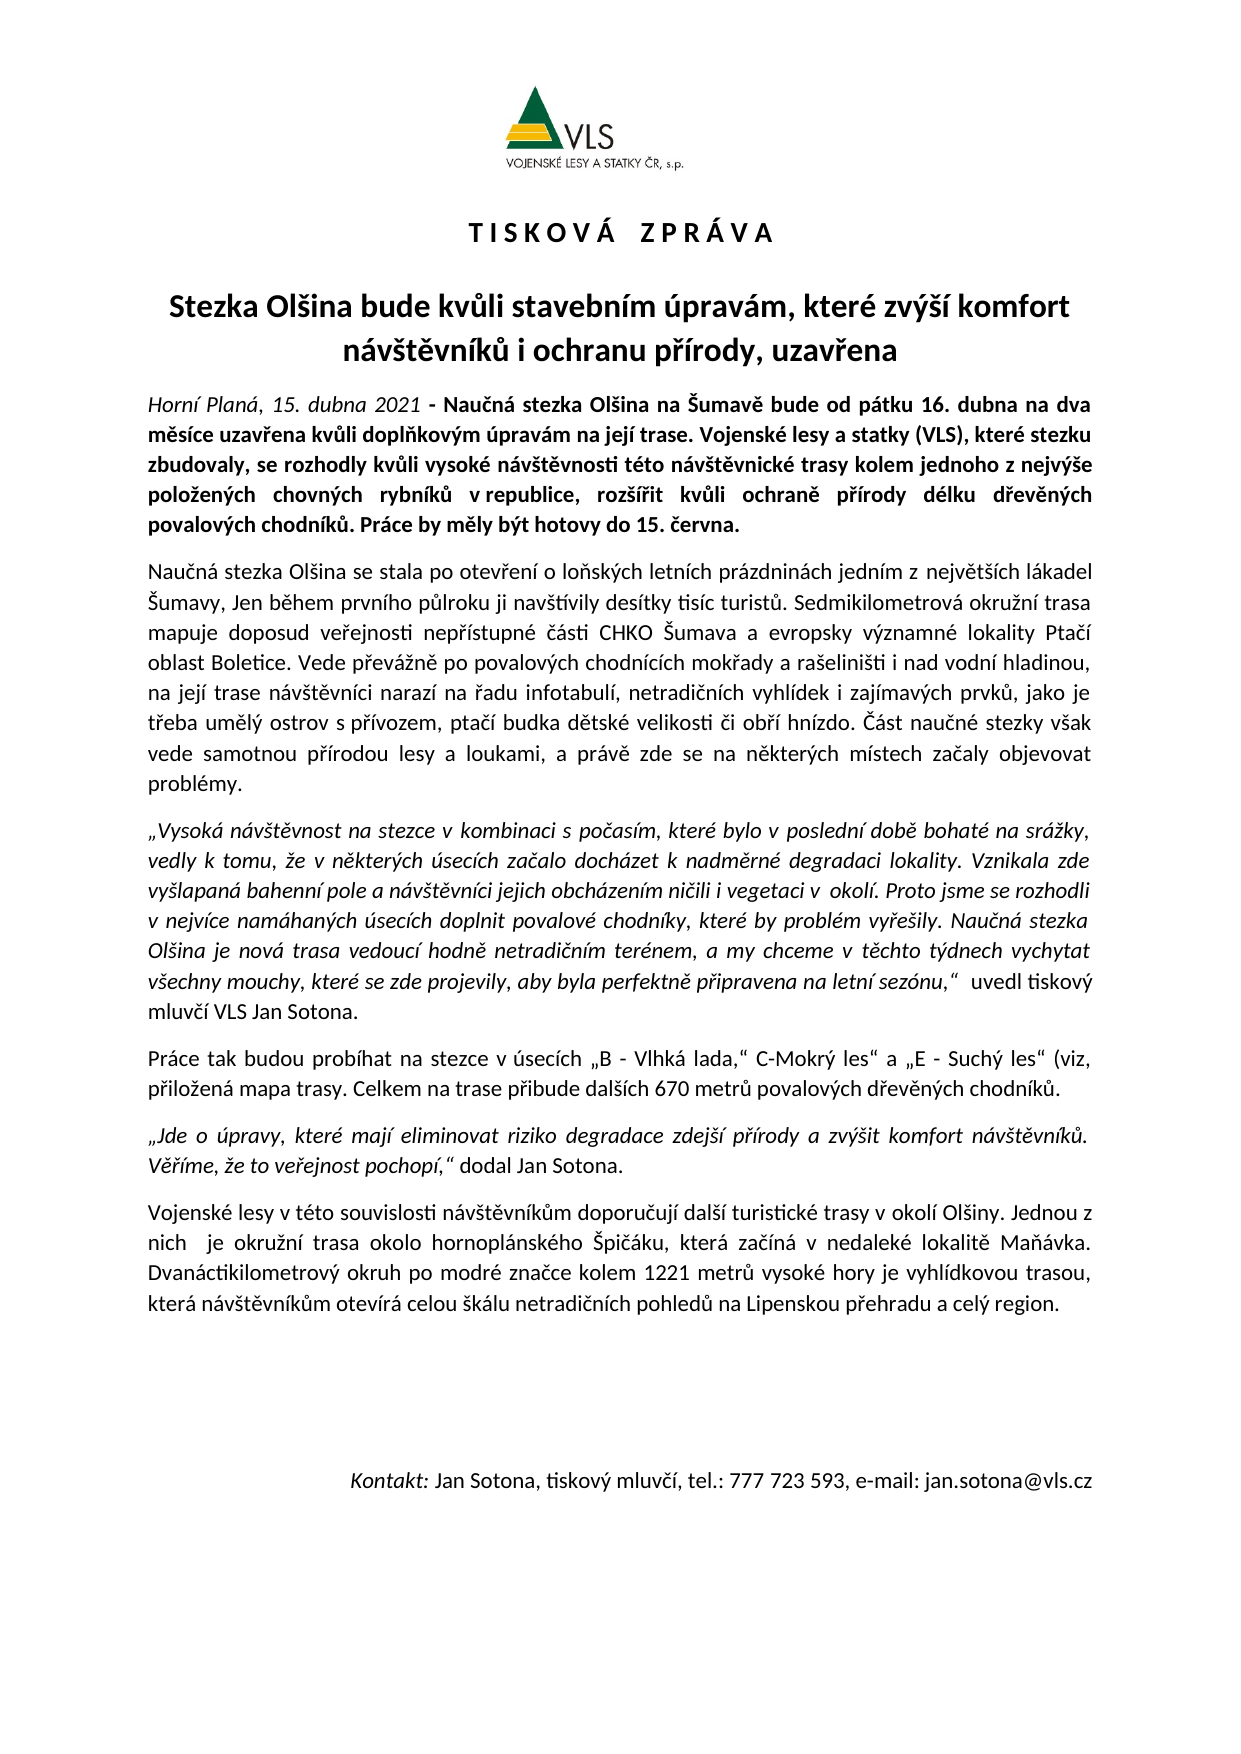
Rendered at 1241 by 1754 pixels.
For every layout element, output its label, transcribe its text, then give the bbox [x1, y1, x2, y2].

text Vojenské lesy v této souvislosti návštěvníkům doporučují další turistické trasy v okolí Olšiny. Jednou z nich je okružní trasa okolo hornoplánského Špičáku, která začíná v nedaleké lokalitě Maňávka. Dvanáctikilometrový okruh po modré značce kolem 1221 metrů vysoké hory je vyhlídkovou trasou, která návštěvníkům otevírá celou škálu netradičních pohledů na Lipenskou přehradu a celý region. [148, 1198, 1093, 1317]
text Stezka Olšina bude kvůli stavebním úpravám, které zvýší komfort návštěvníků i ochranu přírody, uzavřena [148, 285, 1093, 370]
picture [495, 75, 693, 177]
text Horní Planá, 15. dubna 2021 - Naučná stezka Olšina na Šumavě bude od pátku 16. dubna na dva měsíce uzavřena kvůli doplňkovým úpravám na její trase. Vojenské lesy a statky (VLS), které stezku zbudovaly, se rozhodly kvůli vysoké návštěvnosti této návštěvnické trasy kolem jednoho z nejvýše položených chovných rybníků v republice, rozšířit kvůli ochraně přírody délku dřevěných povalových chodníků. Práce by měly být hotovy do 15. června. [148, 390, 1093, 538]
text Práce tak budou probíhat na stezce v úsecích „B - Vlhká lada,“ C-Mokrý les“ a „E - Suchý les“ (viz, přiložená mapa trasy. Celkem na trase přibude dalších 670 metrů povalových dřevěných chodníků. [148, 1044, 1093, 1102]
text Kontakt: Jan Sotona, tiskový mluvčí, tel.: 777 723 593, e-mail: jan.sotona@vls.cz [148, 1466, 1093, 1494]
text Naučná stezka Olšina se stala po otevření o loňských letních prázdninách jedním z největších lákadel Šumavy, Jen během prvního půlroku ji navštívily desítky tisíc turistů. Sedmikilometrová okružní trasa mapuje doposud veřejnosti nepřístupné části CHKO Šumava a evropsky významné lokality Ptačí oblast Boletice. Vede převážně po povalových chodnících mokřady a rašeliništi i nad vodní hladinou, na její trase návštěvníci narazí na řadu infotabulí, netradičních vyhlídek i zajímavých prvků, jako je třeba umělý ostrov s přívozem, ptačí budka dětské velikosti či obří hnízdo. Část naučné stezky však vede samotnou přírodou lesy a loukami, a právě zde se na některých místech začaly objevovat problémy. [148, 557, 1093, 797]
text „Vysoká návštěvnost na stezce v kombinaci s počasím, které bylo v poslední době bohaté na srážky, vedly k tomu, že v některých úsecích začalo docházet k nadměrné degradaci lokality. Vznikala zde vyšlapaná bahenní pole a návštěvníci jejich obcházením ničili i vegetaci v okolí. Proto jsme se rozhodli v nejvíce namáhaných úsecích doplnit povalové chodníky, které by problém vyřešily. Naučná stezka Olšina je nová trasa vedoucí hodně netradičním terénem, a my chceme v těchto týdnech vychytat všechny mouchy, které se zde projevily, aby byla perfektně připravena na letní sezónu,“ uvedl tiskový mluvčí VLS Jan Sotona. [148, 816, 1093, 1025]
text „Jde o úpravy, které mají eliminovat riziko degradace zdejší přírody a zvýšit komfort návštěvníků. Věříme, že to veřejnost pochopí,“ dodal Jan Sotona. [148, 1121, 1093, 1179]
text T I S K O V Á Z P R Á V A [148, 214, 1093, 249]
